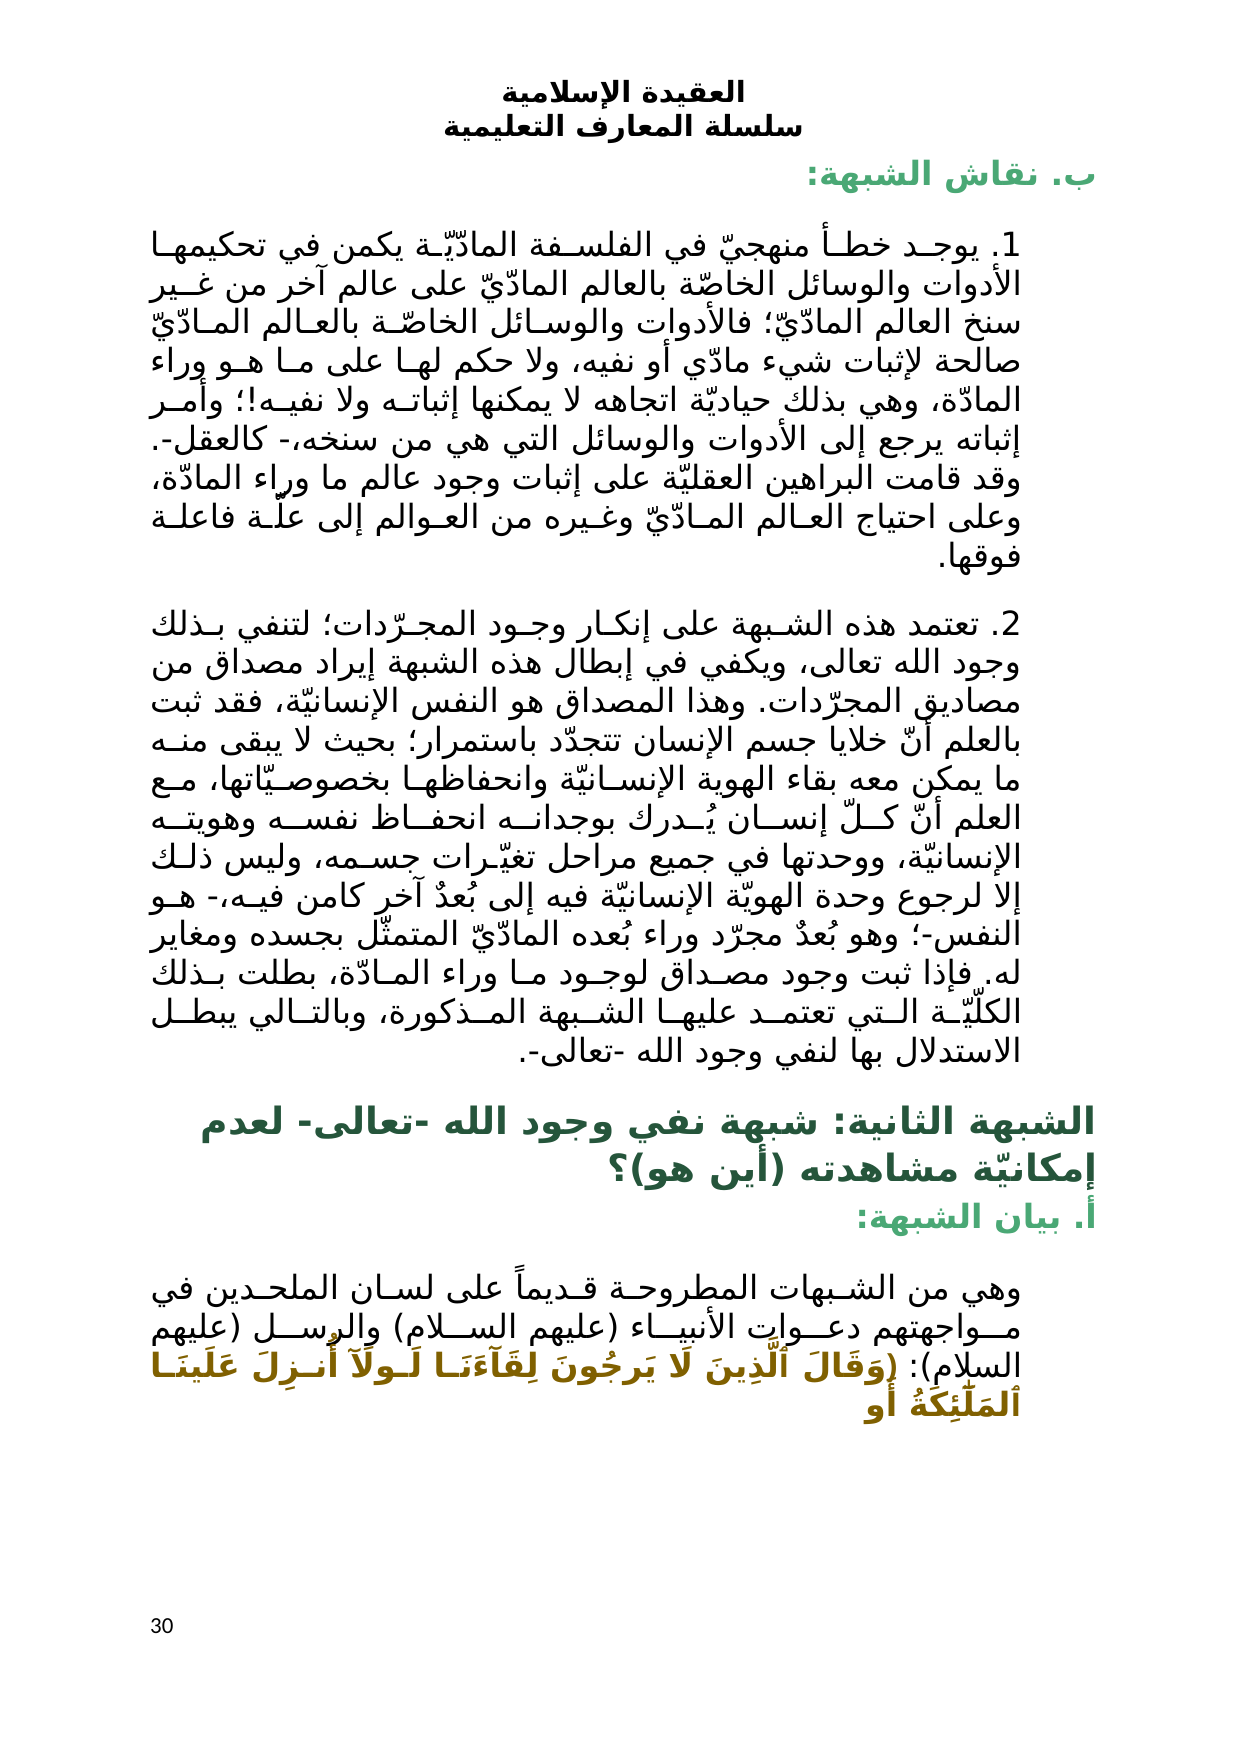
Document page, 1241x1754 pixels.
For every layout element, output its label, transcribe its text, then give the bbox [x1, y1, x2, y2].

subtitle الشبهة الثانية: شبهة نفي وجود الله -تعالى- لعدم إمكانيّة مشاهدته (أين هو)؟ [150, 1099, 1097, 1190]
text وهي من الشبهات المطروحة قديماً على لسان الملحدين في مواجهتهم دعوات الأنبياء (عليهم السلام) والرسل (عليهم السلام): ﴿وَقَالَ ٱلَّذِينَ لَا يَرجُونَ لِقَآءَنَا لَولَآ أُنزِلَ عَلَينَا ٱلمَلَٰٓئِكَةُ أَو [150, 1269, 1022, 1424]
text 2. تعتمد هذه الشبهة على إنكار وجود المجرّدات؛ لتنفي بذلك وجود الله تعالى، ويكفي في إبطال هذه الشبهة إيراد مصداق من مصاديق المجرّدات. وهذا المصداق هو النفس الإنسانيّة، فقد ثبت بالعلم أنّ خلايا جسم الإنسان تتجدّد باستمرار؛ بحيث لا يبقى منه ما يمكن معه بقاء الهوية الإنسانيّة وانحفاظها بخصوصيّاتها، مع العلم أنّ كلّ إنسان يُدرك بوجدانه انحفاظ نفسه وهويته الإنسانيّة، ووحدتها في جميع مراحل تغيّرات جسمه، وليس ذلك إلا لرجوع وحدة الهويّة الإنسانيّة فيه إلى بُعدٌ آخر كامن فيه،- هو النفس-؛ وهو بُعدٌ مجرّد وراء بُعده المادّيّ المتمثّل بجسده ومغاير له. فإذا ثبت وجود مصداق لوجود ما وراء المادّة، بطلت بذلك الكلّيّة التي تعتمد عليها الشبهة المذكورة، وبالتالي يبطل الاستدلال بها لنفي وجود الله -تعالى-. [150, 604, 1022, 1070]
subtitle ب. نقاش الشبهة: [150, 154, 1097, 193]
subtitle أ. بيان الشبهة: [150, 1198, 1097, 1237]
text 1. يوجد خطأ منهجيّ في الفلسفة المادّيّة يكمن في تحكيمها الأدوات والوسائل الخاصّة بالعالم المادّيّ على عالم آخر من غير سنخ العالم المادّيّ؛ فالأدوات والوسائل الخاصّة بالعالم المادّيّ صالحة لإثبات شيء مادّي أو نفيه، ولا حكم لها على ما هو وراء المادّة، وهي بذلك حياديّة اتجاهه لا يمكنها إثباته ولا نفيه!؛ وأمر إثباته يرجع إلى الأدوات والوسائل التي هي من سنخه،- كالعقل-. وقد قامت البراهين العقليّة على إثبات وجود عالم ما وراء المادّة، وعلى احتياج العالم المادّيّ وغيره من العوالم إلى علّة فاعلة فوقها. [150, 225, 1022, 575]
